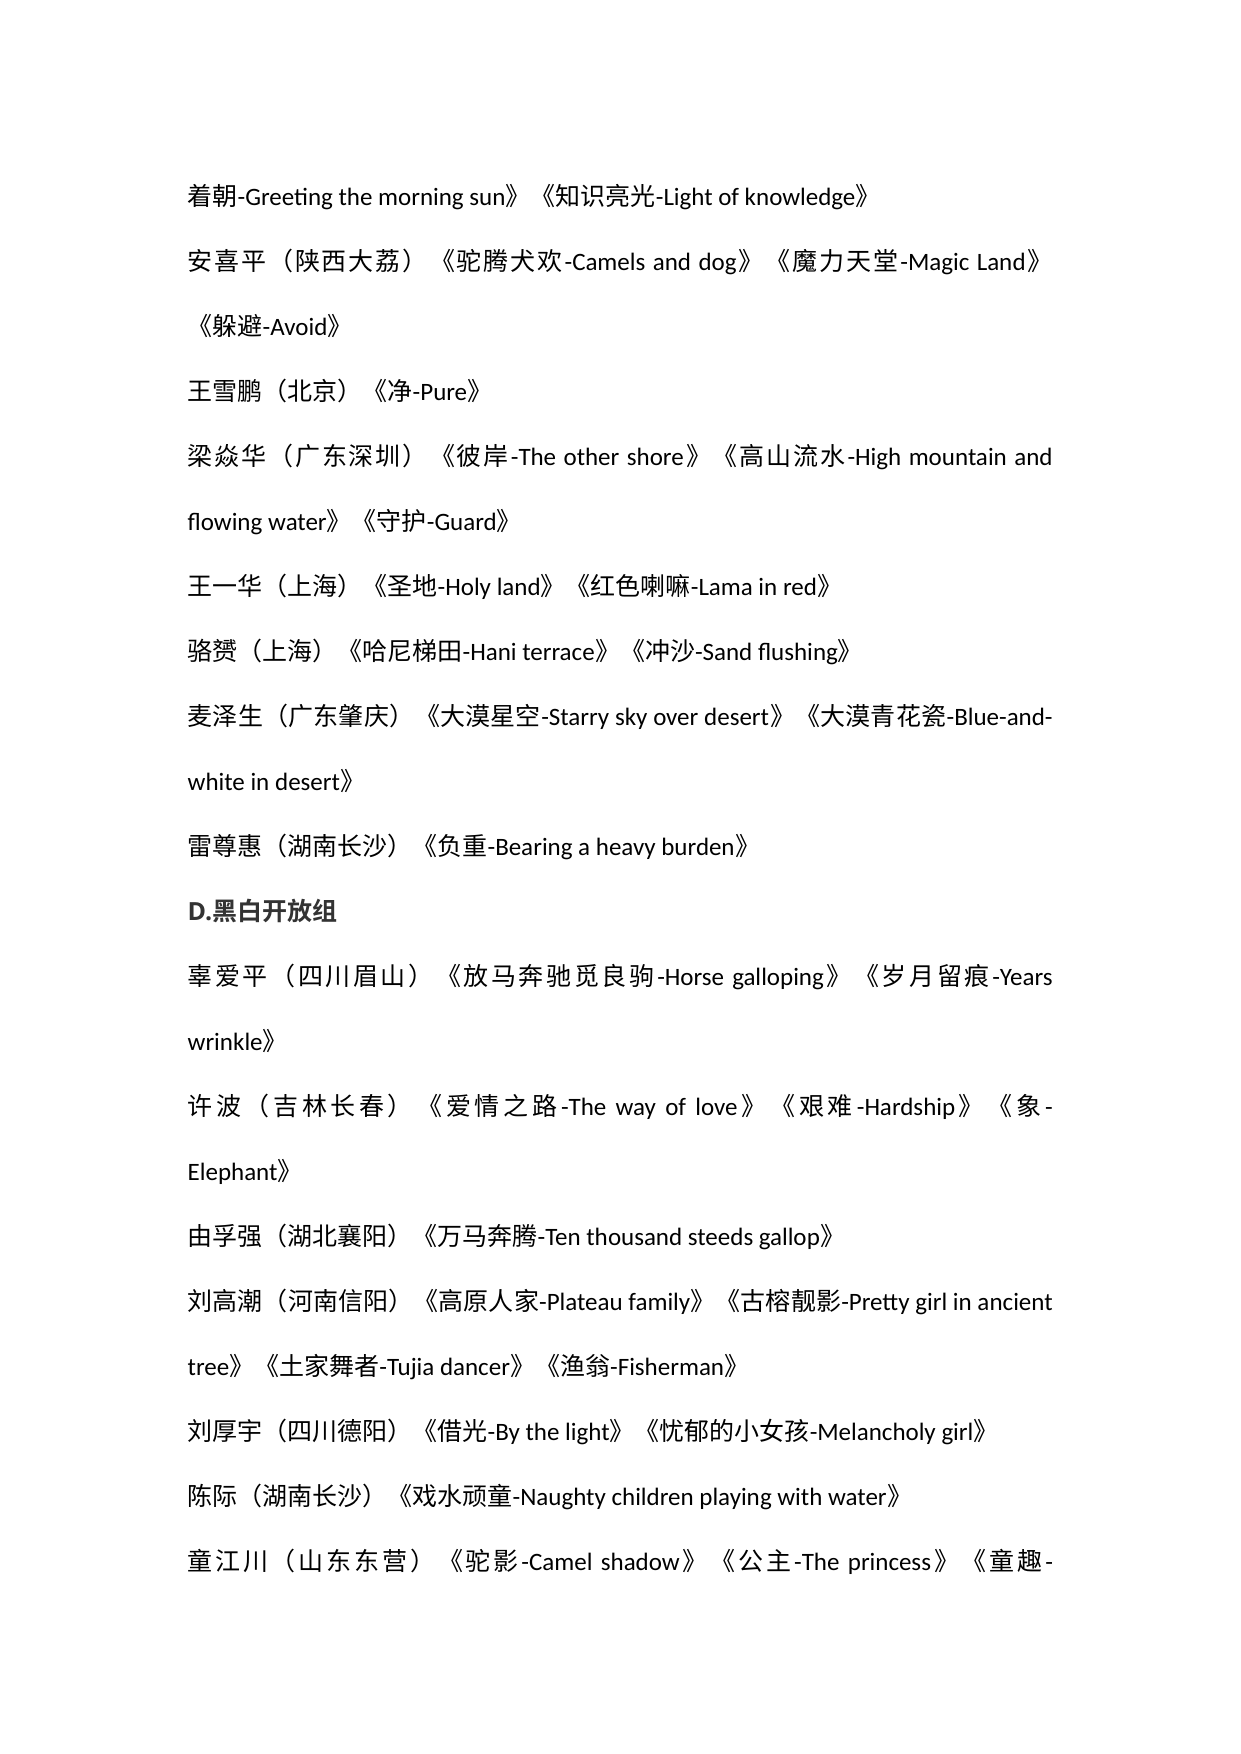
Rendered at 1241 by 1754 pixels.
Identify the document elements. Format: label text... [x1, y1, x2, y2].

text 陈际（湖南长沙）《戏水顽童-Naughty children playing with water》 [187, 1462, 1053, 1527]
text 梁焱华（广东深圳）《彼岸-The other shore》《高山流水-High mountain and flowing water》《守护-Guard》 [187, 422, 1053, 552]
text 麦泽生（广东肇庆）《大漠星空-Starry sky over desert》《大漠青花瓷-Blue-and-white in desert》 [187, 682, 1053, 812]
text 王一华（上海）《圣地-Holy land》《红色喇嘛-Lama in red》 [187, 552, 1053, 617]
text 安喜平（陕西大荔）《驼腾犬欢-Camels and dog》《魔力天堂-Magic Land》《躲避-Avoid》 [187, 227, 1053, 357]
text 刘厚宇（四川德阳）《借光-By the light》《忧郁的小女孩-Melancholy girl》 [187, 1397, 1053, 1462]
text 刘高潮（河南信阳）《高原人家-Plateau family》《古榕靓影-Pretty girl in ancient tree》《土家舞者-Tujia dancer》《渔翁-Fisherman》 [187, 1267, 1053, 1397]
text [187, 1527, 1053, 1592]
text 骆赟（上海）《哈尼梯田-Hani terrace》《冲沙-Sand flushing》 [187, 617, 1053, 682]
text 许波（吉林长春）《爱情之路-The way of love》《艰难-Hardship》《象-Elephant》 [187, 1072, 1053, 1202]
text 王雪鹏（北京）《净-Pure》 [187, 357, 1053, 422]
text 由孚强（湖北襄阳）《万马奔腾-Ten thousand steeds gallop》 [187, 1202, 1053, 1267]
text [187, 162, 1053, 227]
list D.黑白开放组 [187, 877, 1053, 942]
text 辜爱平（四川眉山）《放马奔驰觅良驹-Horse galloping》《岁月留痕-Years wrinkle》 [187, 942, 1053, 1072]
text 雷尊惠（湖南长沙）《负重-Bearing a heavy burden》 [187, 812, 1053, 877]
